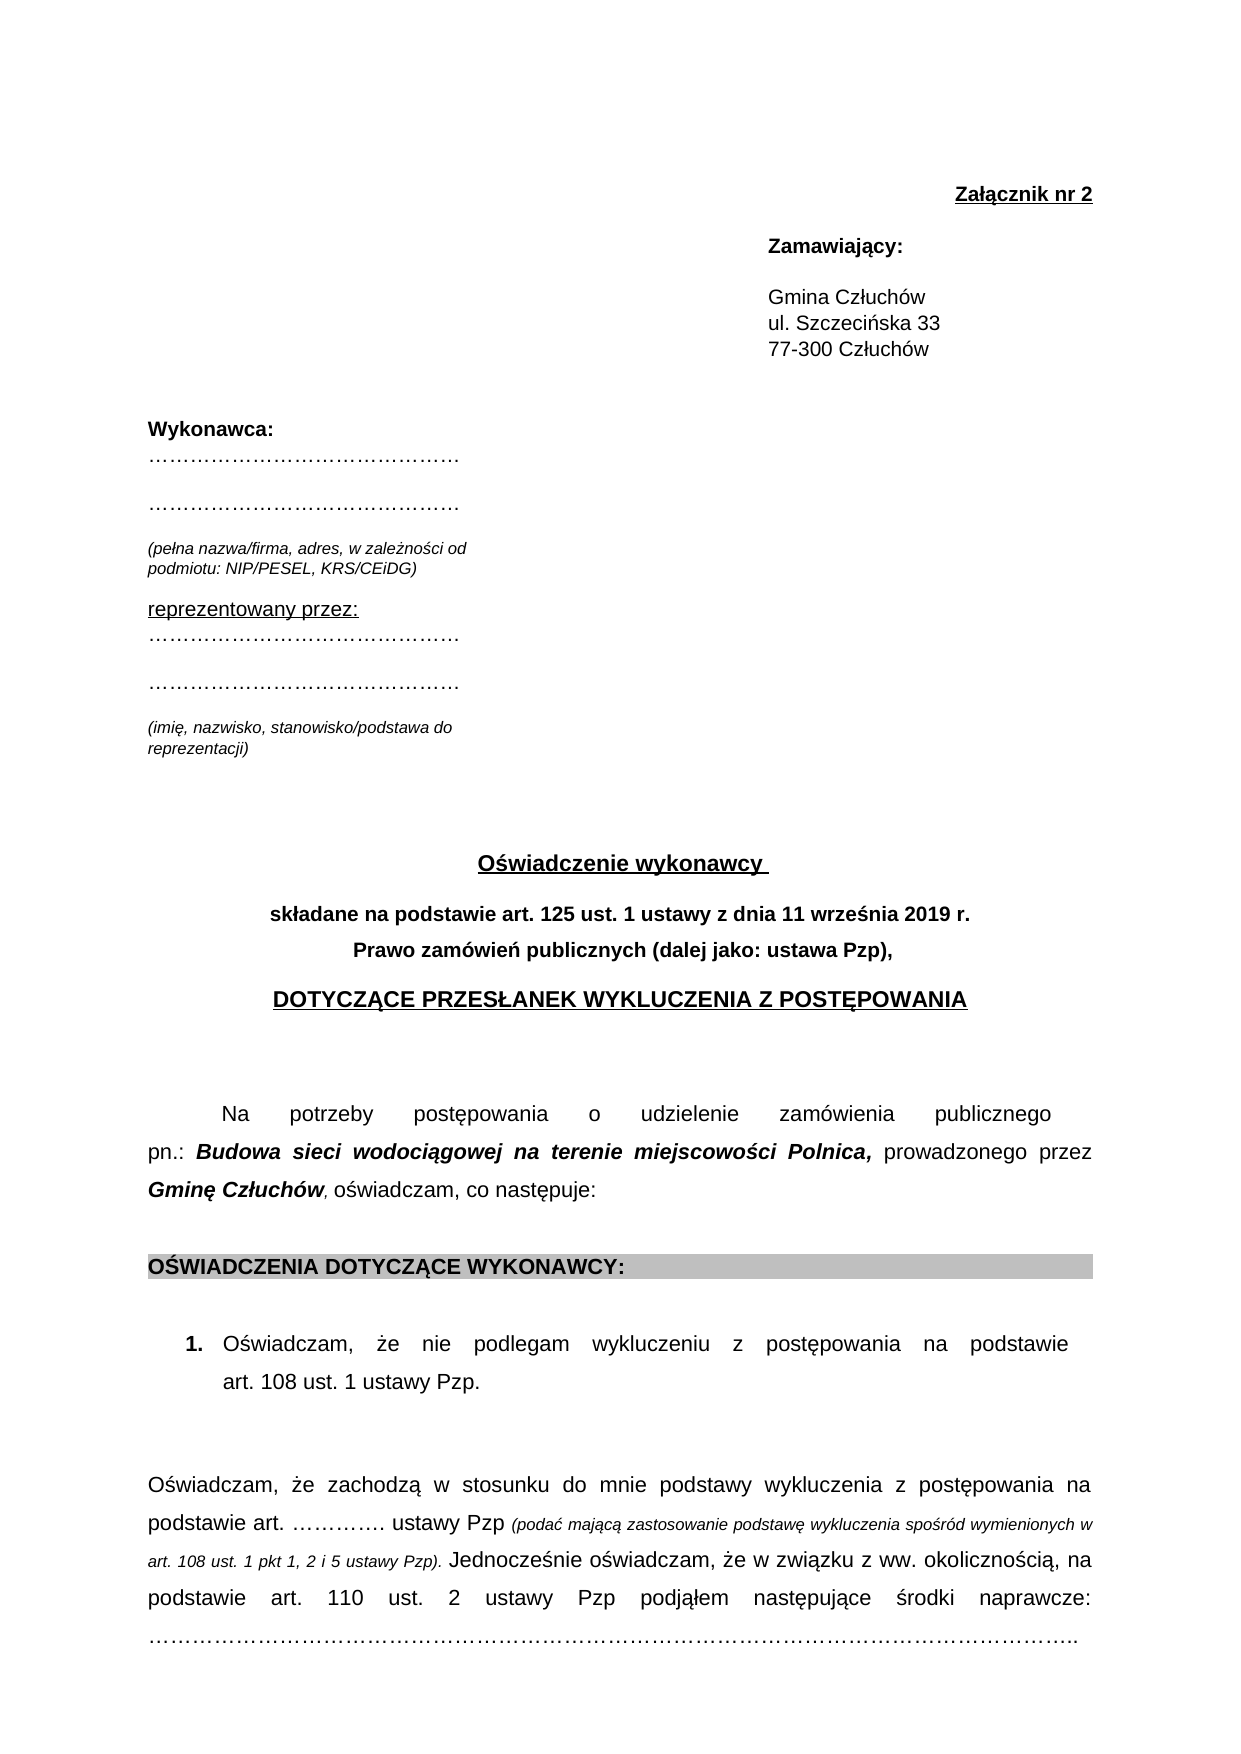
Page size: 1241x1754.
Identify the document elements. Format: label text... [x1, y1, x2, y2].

text Oświadczenie wykonawcy [148, 849, 1093, 876]
text Zamawiający: [694, 233, 1093, 257]
text Załącznik nr 2 [694, 182, 1093, 206]
text Na potrzeby postępowania o udzielenie zamówienia publicznego pn.: Budowa sieci wodociągowej na terenie miejscowości Polnica, prowadzonego przez Gminę Człuchów, oświadczam, co następuje: [148, 1101, 1093, 1202]
text Oświadczam, że zachodzą w stosunku do mnie podstawy wykluczenia z postępowania na podstawie art. …………. ustawy Pzp (podać mającą zastosowanie podstawę wykluczenia spośród wymienionych w art. 108 ust. 1 pkt 1, 2 i 5 ustawy Pzp). Jednocześnie oświadczam, że w związku z ww. okolicznością, na podstawie art. 110 ust. 2 ustawy Pzp podjąłem następujące środki naprawcze: ……………………………………………………………………………………………………………….. [148, 1472, 1093, 1648]
text składane na podstawie art. 125 ust. 1 ustawy z dnia 11 września 2019 r. [148, 902, 1093, 926]
text (imię, nazwisko, stanowisko/podstawa do reprezentacji) [148, 718, 472, 758]
text ul. Szczecińska 33 [694, 311, 1093, 335]
text 77-300 Człuchów [694, 337, 1093, 361]
text Wykonawca: [148, 417, 1093, 441]
text Prawo zamówień publicznych (dalej jako: ustawa Pzp), [148, 937, 1093, 961]
text reprezentowany przez: [148, 596, 1093, 620]
list Oświadczam, że nie podlegam wykluczeniu z postępowania na podstawie art. 108 ust. 1 ustawy Pzp. [185, 1331, 1093, 1394]
text OŚWIADCZENIA DOTYCZĄCE WYKONAWCY: [148, 1254, 1093, 1279]
text ……………………………………………………………………………… [148, 443, 472, 514]
text Gmina Człuchów [694, 285, 1093, 309]
text DOTYCZĄCE PRZESŁANEK WYKLUCZENIA Z POSTĘPOWANIA [148, 986, 1093, 1012]
text (pełna nazwa/firma, adres, w zależności od podmiotu: NIP/PESEL, KRS/CEiDG) [148, 538, 472, 578]
text ……………………………………………………………………………… [148, 622, 472, 694]
